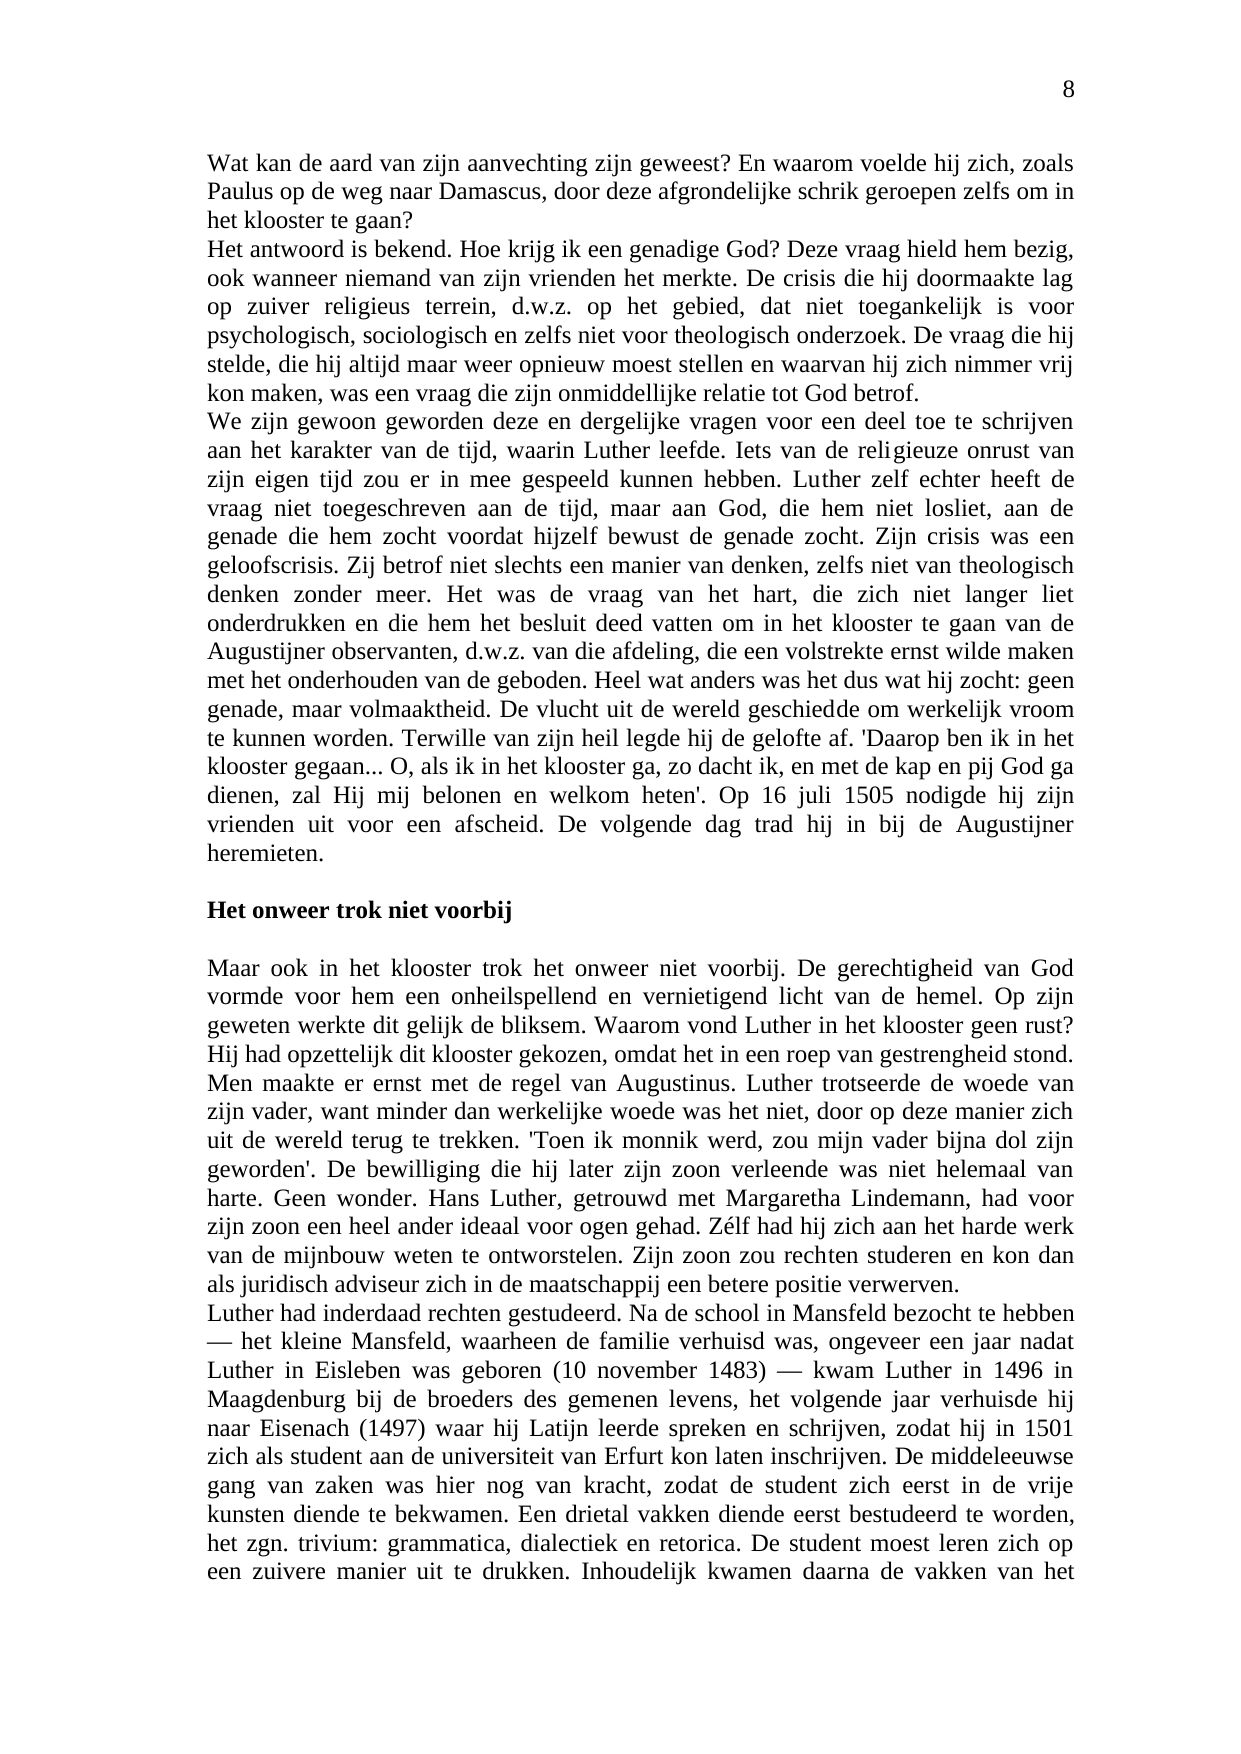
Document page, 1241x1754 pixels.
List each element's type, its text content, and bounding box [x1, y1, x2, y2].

text We zijn gewoon geworden deze en dergelijke vragen voor een deel toe te schrijven aan het karakter van de tijd, waarin Luther leefde. Iets van de religieuze onrust van zijn eigen tijd zou er in mee gespeeld kunnen hebben. Luther zelf echter heeft de vraag niet toegeschreven aan de tijd, maar aan God, die hem niet losliet, aan de genade die hem zocht voordat hijzelf bewust de genade zocht. Zijn crisis was een geloofscrisis. Zij betrof niet slechts een manier van denken, zelfs niet van theologisch denken zonder meer. Het was de vraag van het hart, die zich niet langer liet onderdrukken en die hem het besluit deed vatten om in het klooster te gaan van de Augustijner observanten, d.w.z. van die afdeling, die een volstrekte ernst wilde maken met het onderhouden van de geboden. Heel wat anders was het dus wat hij zocht: geen genade, maar volmaaktheid. De vlucht uit de wereld geschiedde om werkelijk vroom te kunnen worden. Terwille van zijn heil legde hij de gelofte af. 'Daarop ben ik in het klooster gegaan... O, als ik in het klooster ga, zo dacht ik, en met de kap en pij God ga dienen, zal Hij mij belonen en welkom heten'. Op 16 juli 1505 nodigde hij zijn vrienden uit voor een afscheid. De volgende dag trad hij in bij de Augustijner heremieten. [207, 406, 1075, 866]
text Het onweer trok niet voorbij [207, 895, 1075, 924]
text Het antwoord is bekend. Hoe krijg ik een genadige God? Deze vraag hield hem bezig, ook wanneer niemand van zijn vrienden het merkte. De crisis die hij doormaakte lag op zuiver religieus terrein, d.w.z. op het gebied, dat niet toegankelijk is voor psychologisch, sociologisch en zelfs niet voor theologisch onderzoek. De vraag die hij stelde, die hij altijd maar weer opnieuw moest stellen en waarvan hij zich nimmer vrij kon maken, was een vraag die zijn onmiddellijke relatie tot God betrof. [207, 234, 1075, 406]
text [207, 1298, 1075, 1585]
text Wat kan de aard van zijn aanvechting zijn geweest? En waarom voelde hij zich, zoals Paulus op de weg naar Damascus, door deze afgrondelijke schrik geroepen zelfs om in het klooster te gaan? [207, 148, 1075, 234]
text Maar ook in het klooster trok het onweer niet voorbij. De gerechtigheid van God vormde voor hem een onheilspellend en vernietigend licht van de hemel. Op zijn geweten werkte dit gelijk de bliksem. Waarom vond Luther in het klooster geen rust? Hij had opzettelijk dit klooster gekozen, omdat het in een roep van gestrengheid stond. Men maakte er ernst met de regel van Augustinus. Luther trotseerde de woede van zijn vader, want minder dan werkelijke woede was het niet, door op deze manier zich uit de wereld terug te trekken. 'Toen ik monnik werd, zou mijn vader bijna dol zijn geworden'. De bewilliging die hij later zijn zoon verleende was niet helemaal van harte. Geen wonder. Hans Luther, getrouwd met Margaretha Lindemann, had voor zijn zoon een heel ander ideaal voor ogen gehad. Zélf had hij zich aan het harde werk van de mijnbouw weten te ontworstelen. Zijn zoon zou rechten studeren en kon dan als juridisch adviseur zich in de maatschappij een betere positie verwerven. [207, 953, 1075, 1298]
